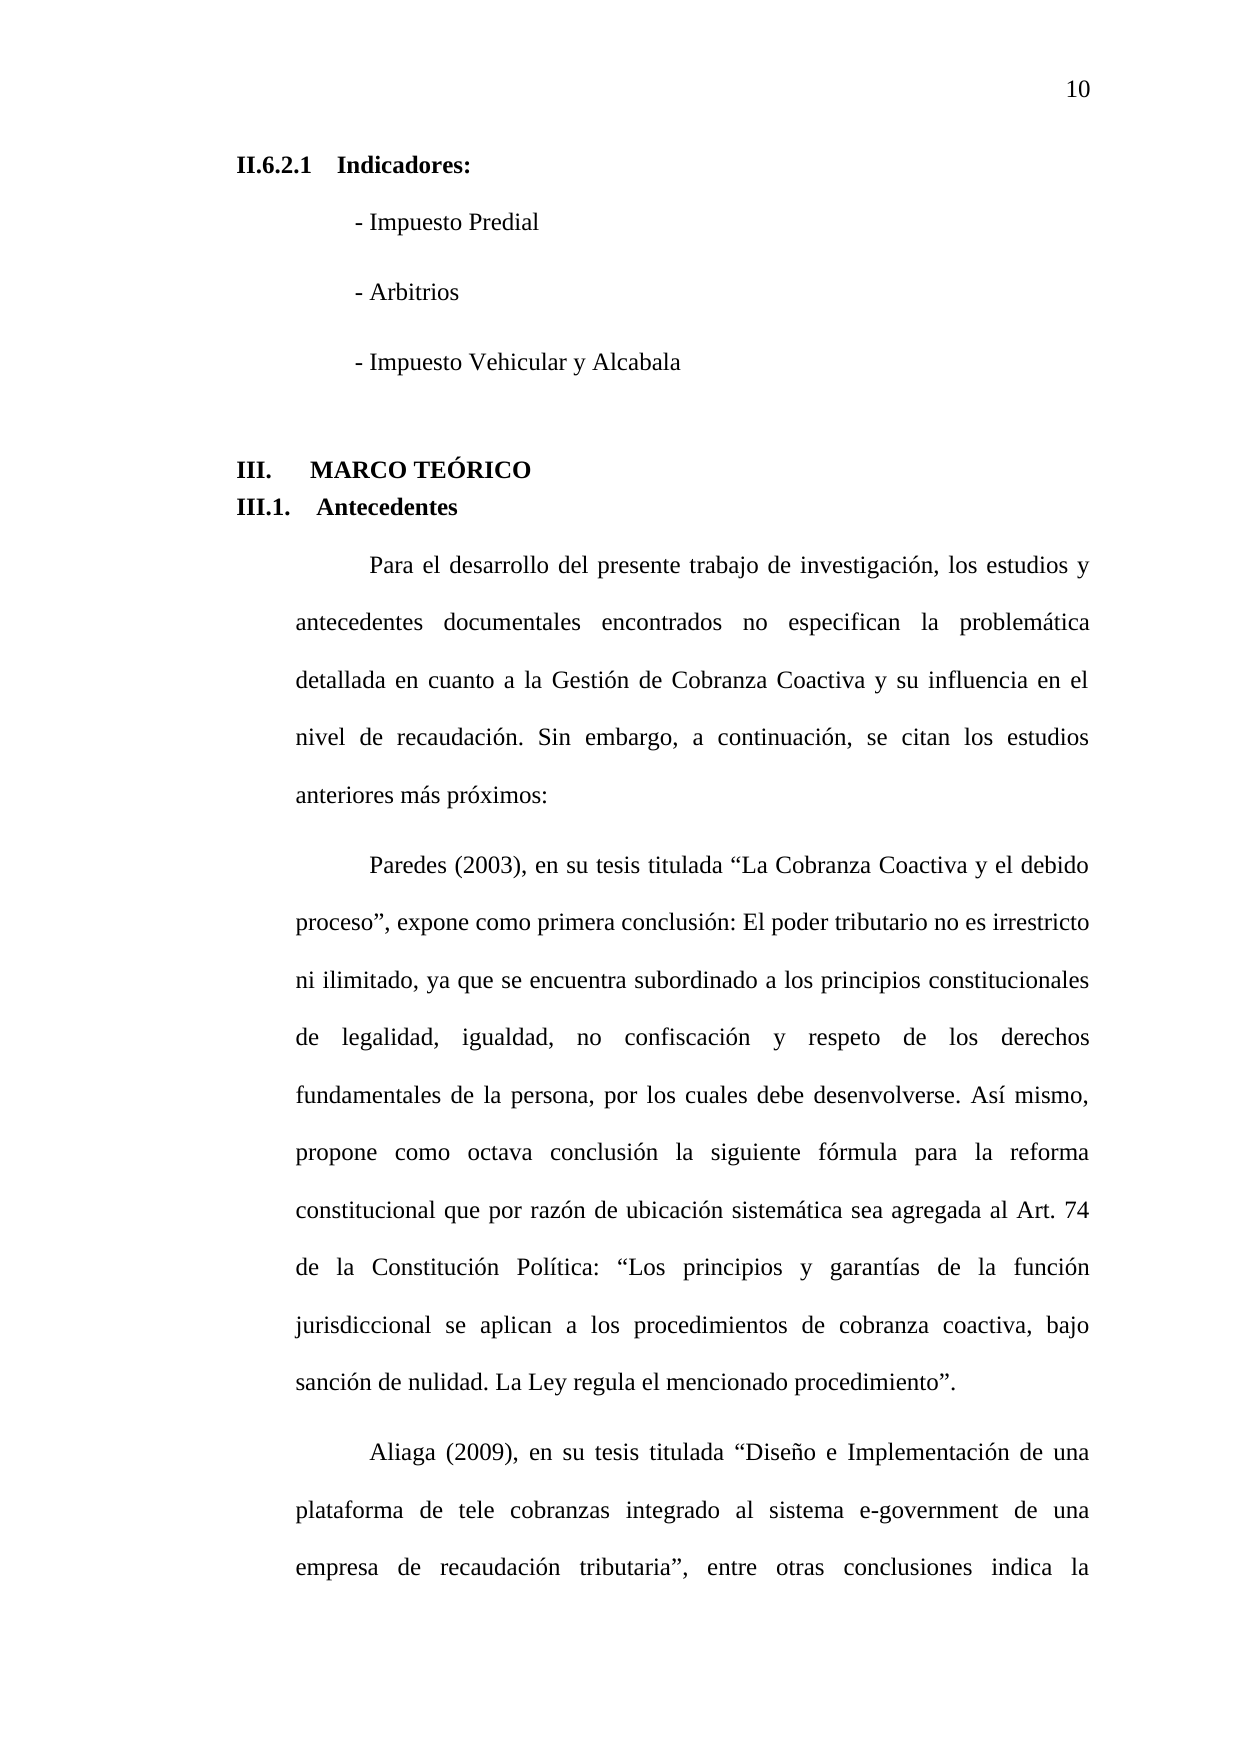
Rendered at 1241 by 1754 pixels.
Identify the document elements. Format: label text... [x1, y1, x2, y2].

subtitle Antecedentes [236, 492, 1090, 521]
subtitle MARCO TEÓRICO [236, 455, 1090, 484]
text Paredes (2003), en su tesis titulada “La Cobranza Coactiva y el debido proceso”, expone como primera conclusión: El poder tributario no es irrestricto ni ilimitado, ya que se encuentra subordinado a los principios constitucionales de legalidad, igualdad, no confiscación y respeto de los derechos fundamentales de la persona, por los cuales debe desenvolverse. Así mismo, propone como octava conclusión la siguiente fórmula para la reforma constitucional que por razón de ubicación sistemática sea agregada al Art. 74 de la Constitución Política: “Los principios y garantías de la función jurisdiccional se aplican a los procedimientos de cobranza coactiva, bajo sanción de nulidad. La Ley regula el mencionado procedimiento”. [295, 850, 1090, 1396]
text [295, 1437, 1090, 1581]
text - Arbitrios [325, 277, 1090, 306]
text - Impuesto Vehicular y Alcabala [325, 347, 1090, 376]
text - Impuesto Predial [325, 207, 1090, 236]
text Para el desarrollo del presente trabajo de investigación, los estudios y antecedentes documentales encontrados no especifican la problemática detallada en cuanto a la Gestión de Cobranza Coactiva y su influencia en el nivel de recaudación. Sin embargo, a continuación, se citan los estudios anteriores más próximos: [295, 550, 1090, 808]
subtitle Indicadores: [236, 150, 1090, 179]
